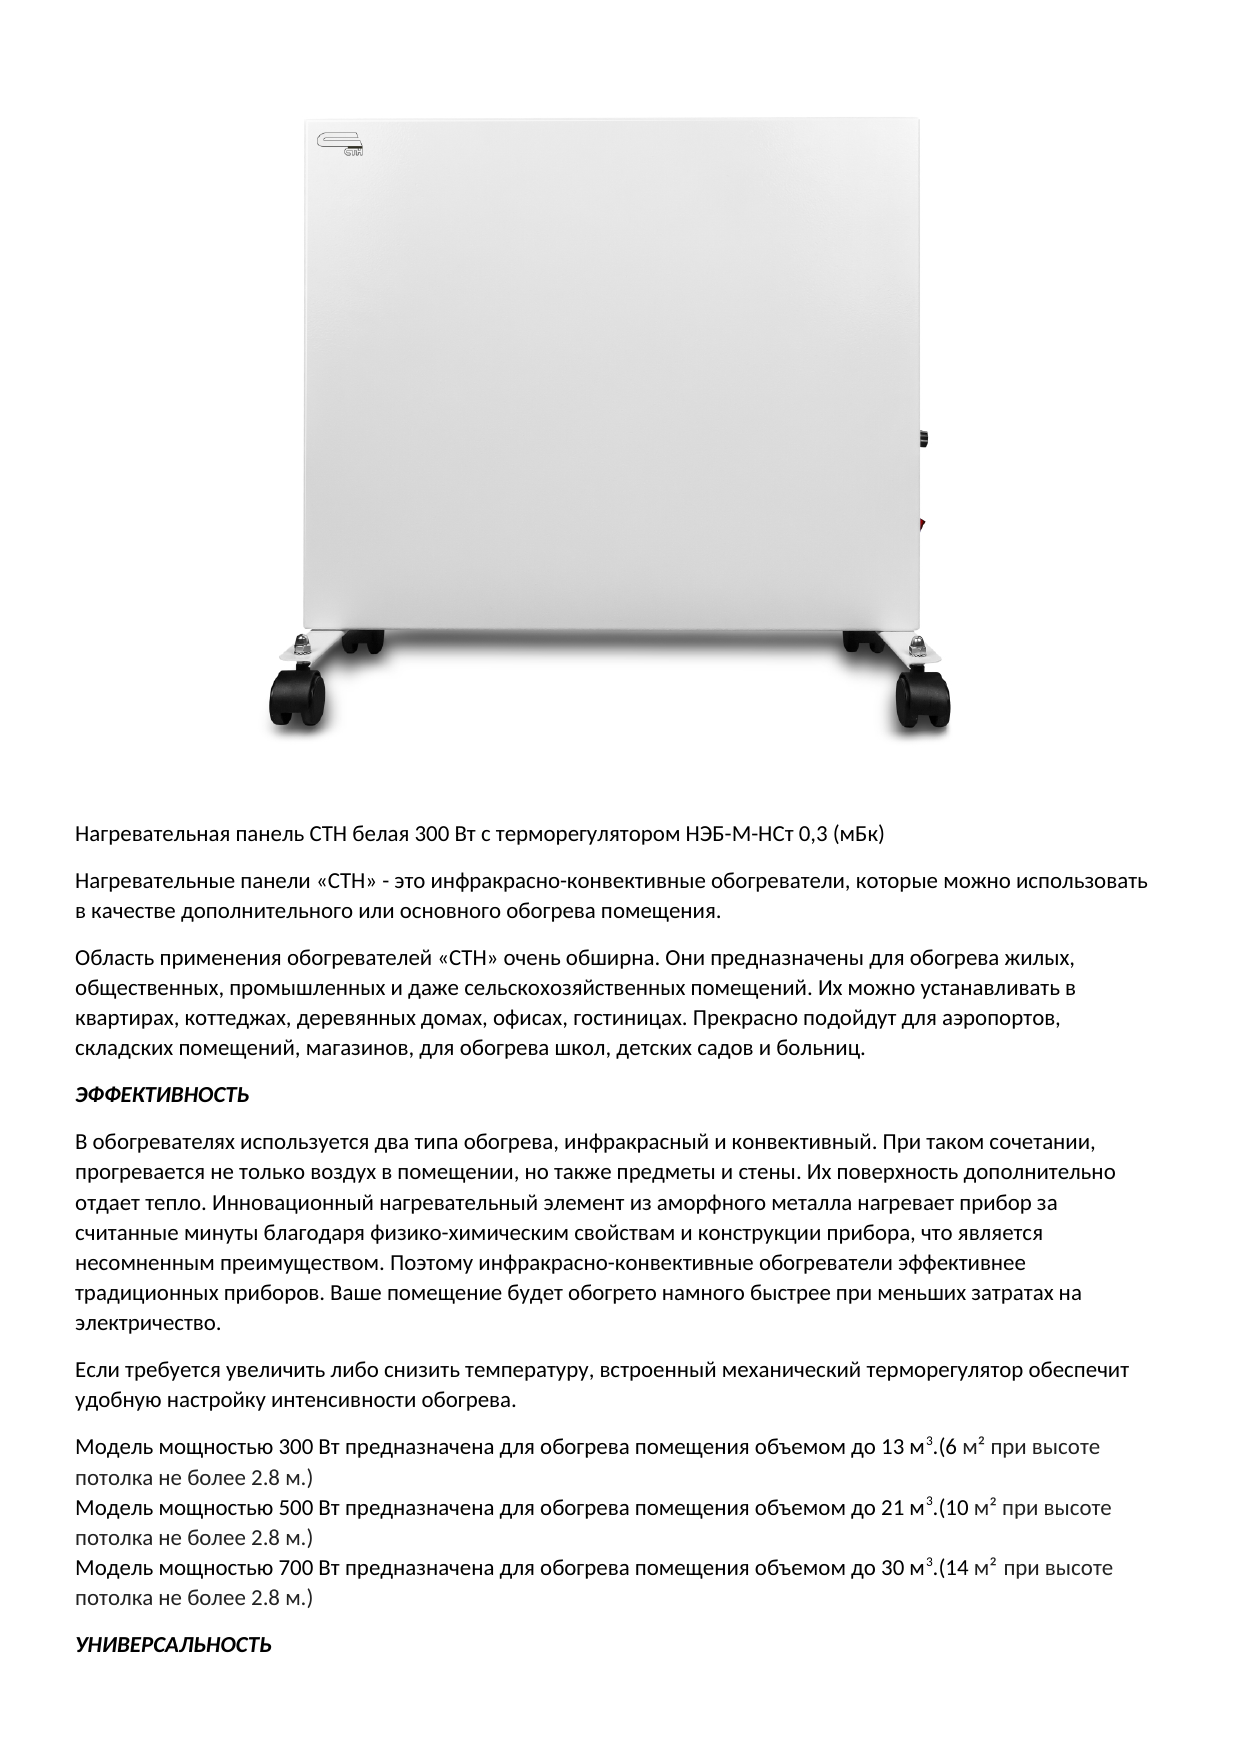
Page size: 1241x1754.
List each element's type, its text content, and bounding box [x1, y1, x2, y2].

text В обогревателях используется два типа обогрева, инфракрасный и конвективный. При таком сочетании, прогревается не только воздух в помещении, но также предметы и стены. Их поверхность дополнительно отдает тепло. Инновационный нагревательный элемент из аморфного металла нагревает прибор за считанные минуты благодаря физико-химическим свойствам и конструкции прибора, что является несомненным преимуществом. Поэтому инфракрасно-конвективные обогреватели эффективнее традиционных приборов. Ваше помещение будет обогрето намного быстрее при меньших затратах на электричество. [75, 1127, 1165, 1337]
text Нагревательные панели «СТН» - это инфракрасно-конвективные обогреватели, которые можно использовать в качестве дополнительного или основного обогрева помещения. [75, 866, 1165, 924]
text Если требуется увеличить либо снизить температуру, встроенный механический терморегулятор обеспечит удобную настройку интенсивности обогрева. [75, 1355, 1165, 1414]
picture [75, 74, 1163, 800]
text Область применения обогревателей «СТН» очень обширна. Они предназначены для обогрева жилых, общественных, промышленных и даже сельскохозяйственных помещений. Их можно устанавливать в квартирах, коттеджах, деревянных домах, офисах, гостиницах. Прекрасно подойдут для аэропортов, складских помещений, магазинов, для обогрева школ, детских садов и больниц. [75, 943, 1165, 1062]
text Нагревательная панель СТН белая 300 Вт с терморегулятором НЭБ-М-НСт 0,3 (мБк) [75, 819, 1165, 847]
text ЭФФЕКТИВНОСТЬ [75, 1080, 1165, 1108]
text УНИВЕРСАЛЬНОСТЬ [75, 1630, 1165, 1658]
text Модель мощностью 300 Вт предназначена для обогрева помещения объемом до 13 м3.(6 м² при высоте потолка не более 2.8 м.) Модель мощностью 500 Вт предназначена для обогрева помещения объемом до 21 м3.(10 м² при высоте потолка не более 2.8 м.) Модель мощностью 700 Вт предназначена для обогрева помещения объемом до 30 м3.(14 м² при высоте потолка не более 2.8 м.) [75, 1432, 1165, 1612]
